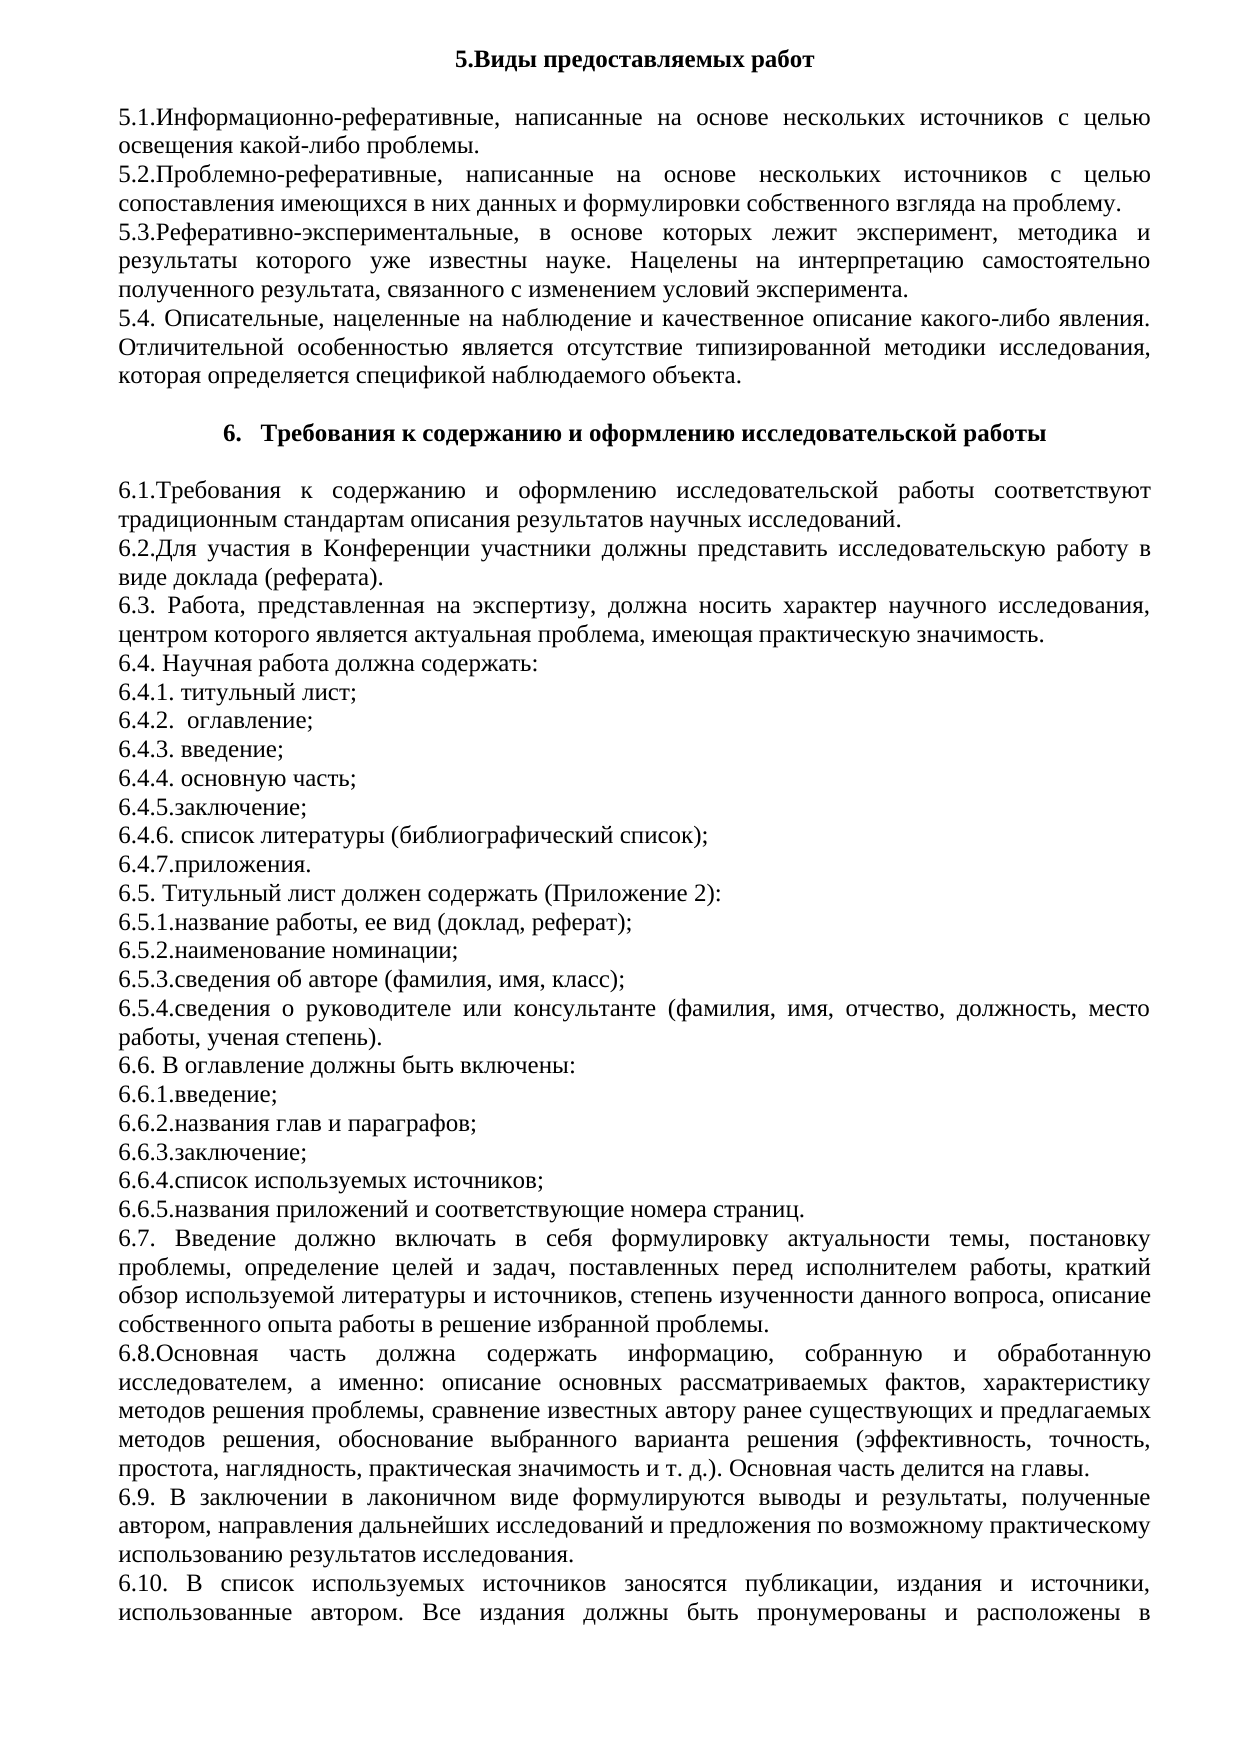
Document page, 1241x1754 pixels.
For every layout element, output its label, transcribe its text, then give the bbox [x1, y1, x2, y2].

text 5.4. Описательные, нацеленные на наблюдение и качественное описание какого-либо явления. Отличительной особенностью является отсутствие типизированной методики исследования, которая определяется спецификой наблюдаемого объекта. [118, 303, 1152, 389]
text 6.6.3.заключение; [118, 1137, 1152, 1166]
text 5.3.Реферативно-экспериментальные, в основе которых лежит эксперимент, методика и результаты которого уже известны науке. Нацелены на интерпретацию самостоятельно полученного результата, связанного с изменением условий эксперимента. [118, 217, 1152, 303]
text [118, 1568, 1152, 1626]
text 6.6.1.введение; [118, 1079, 1152, 1108]
text 6.6. В оглавление должны быть включены: [118, 1051, 1152, 1079]
text 5.2.Проблемно-реферативные, написанные на основе нескольких источников с целью сопоставления имеющихся в них данных и формулировки собственного взгляда на проблему. [118, 159, 1152, 217]
text 6.9. В заключении в лаконичном виде формулируются выводы и результаты, полученные автором, направления дальнейших исследований и предложения по возможному практическому использованию результатов исследования. [118, 1482, 1152, 1568]
text 5.1.Информационно-реферативные, написанные на основе нескольких источников с целью освещения какой-либо проблемы. [118, 102, 1152, 159]
text 5.Виды предоставляемых работ [118, 44, 1152, 73]
text 6.4.6. список литературы (библиографический список); [118, 821, 1152, 849]
text 6.2.Для участия в Конференции участники должны представить исследовательскую работу в виде доклада (реферата). [118, 533, 1152, 591]
text 6.5.3.сведения об авторе (фамилия, имя, класс); [118, 964, 1152, 993]
text 6.4.1. титульный лист; [118, 677, 1152, 706]
text 6.6.2.названия глав и параграфов; [118, 1108, 1152, 1137]
text 6.5.4.сведения о руководителе или консультанте (фамилия, имя, отчество, должность, место работы, ученая степень). [118, 993, 1152, 1051]
text 6.4.2. оглавление; [118, 706, 1152, 734]
text 6.5. Титульный лист должен содержать (Приложение 2): [118, 878, 1152, 907]
text 6.5.2.наименование номинации; [118, 936, 1152, 964]
text 6.5.1.название работы, ее вид (доклад, реферат); [118, 907, 1152, 936]
text 6.1.Требования к содержанию и оформлению исследовательской работы соответствуют традиционным стандартам описания результатов научных исследований. [118, 476, 1152, 533]
text 6.4.5.заключение; [118, 792, 1152, 821]
text 6.4.4. основную часть; [118, 763, 1152, 792]
text 6. Требования к содержанию и оформлению исследовательской работы [118, 418, 1152, 447]
text 6.4.3. введение; [118, 734, 1152, 763]
text 6.7. Введение должно включать в себя формулировку актуальности темы, постановку проблемы, определение целей и задач, поставленных перед исполнителем работы, краткий обзор используемой литературы и источников, степень изученности данного вопроса, описание собственного опыта работы в решение избранной проблемы. [118, 1223, 1152, 1338]
text 6.3. Работа, представленная на экспертизу, должна носить характер научного исследования, центром которого является актуальная проблема, имеющая практическую значимость. [118, 591, 1152, 648]
text 6.6.4.список используемых источников; [118, 1166, 1152, 1194]
text 6.8.Основная часть должна содержать информацию, собранную и обработанную исследователем, а именно: описание основных рассматриваемых фактов, характеристику методов решения проблемы, сравнение известных автору ранее существующих и предлагаемых методов решения, обоснование выбранного варианта решения (эффективность, точность, простота, наглядность, практическая значимость и т. д.). Основная часть делится на главы. [118, 1338, 1152, 1482]
text 6.4. Научная работа должна содержать: [118, 648, 1152, 677]
text 6.6.5.названия приложений и соответствующие номера страниц. [118, 1194, 1152, 1223]
text 6.4.7.приложения. [118, 849, 1152, 878]
